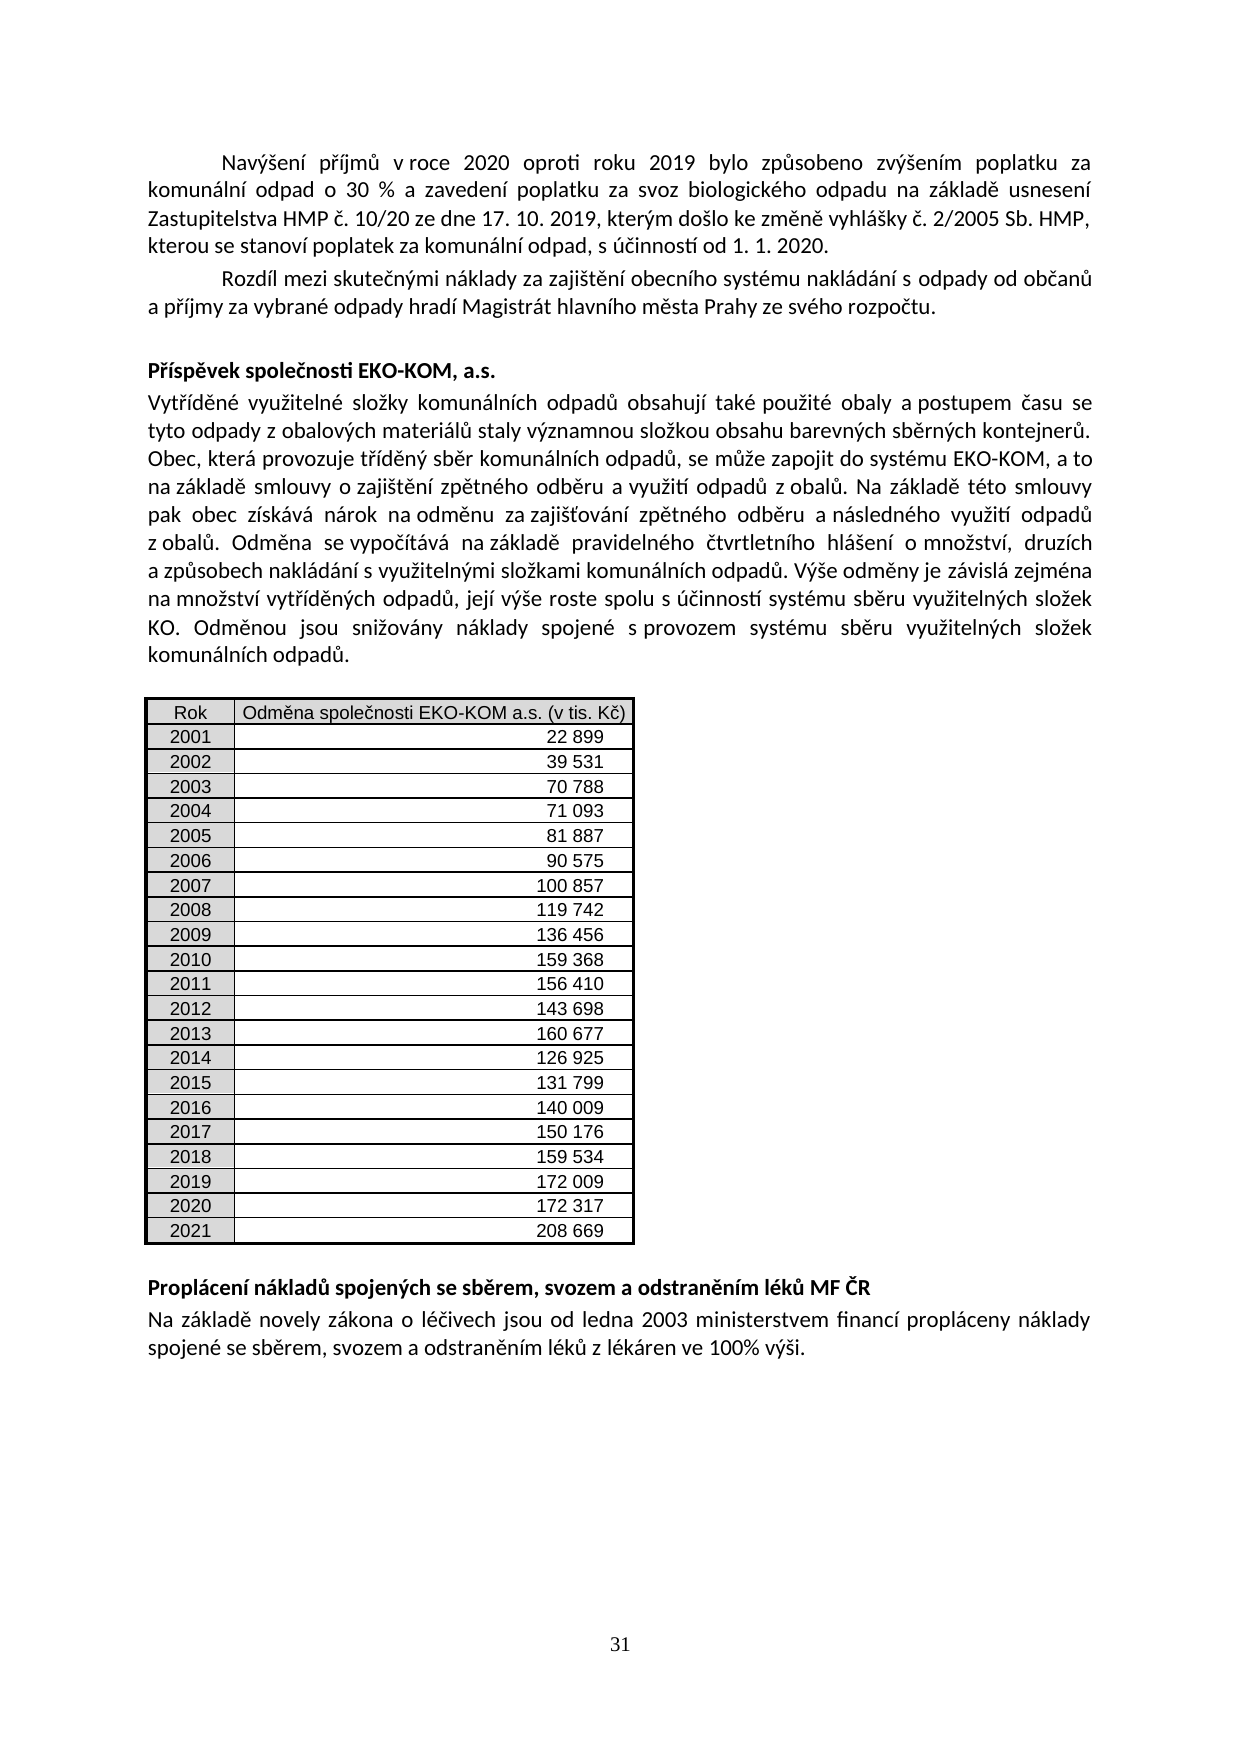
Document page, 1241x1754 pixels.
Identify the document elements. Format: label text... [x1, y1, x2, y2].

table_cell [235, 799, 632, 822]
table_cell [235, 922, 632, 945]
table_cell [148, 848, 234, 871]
text Rozdíl mezi skutečnými náklady za zajištění obecního systému nakládání s odpady od občanů a příjmy za vybrané odpady hradí Magistrát hlavního města Prahy ze svého rozpočtu. [148, 264, 1093, 320]
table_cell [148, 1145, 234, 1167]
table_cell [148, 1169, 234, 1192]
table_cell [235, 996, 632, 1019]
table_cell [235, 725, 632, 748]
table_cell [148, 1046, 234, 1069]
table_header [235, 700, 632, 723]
text Proplácení nákladů spojených se sběrem, svozem a odstraněním léků MF ČR [148, 1273, 1093, 1301]
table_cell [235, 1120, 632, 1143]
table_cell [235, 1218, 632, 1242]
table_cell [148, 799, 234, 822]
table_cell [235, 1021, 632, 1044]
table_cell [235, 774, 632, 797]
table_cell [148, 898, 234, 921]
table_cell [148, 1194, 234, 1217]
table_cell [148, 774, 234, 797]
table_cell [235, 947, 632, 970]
text Na základě novely zákona o léčivech jsou od ledna 2003 ministerstvem financí propláceny náklady spojené se sběrem, svozem a odstraněním léků z lékáren ve 100% výši. [148, 1305, 1093, 1361]
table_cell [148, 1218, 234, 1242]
text Vytříděné využitelné složky komunálních odpadů obsahují také použité obaly a postupem času se tyto odpady z obalových materiálů staly významnou složkou obsahu barevných sběrných kontejnerů. Obec, která provozuje tříděný sběr komunálních odpadů, se může zapojit do systému EKO-KOM, a to na základě smlouvy o zajištění zpětného odběru a využití odpadů z obalů. Na základě této smlouvy pak obec získává nárok na odměnu za zajišťování zpětného odběru a následného využití odpadů z obalů. Odměna se vypočítává na základě pravidelného čtvrtletního hlášení o množství, druzích a způsobech nakládání s využitelnými složkami komunálních odpadů. Výše odměny je závislá zejména na množství vytříděných odpadů, její výše roste spolu s účinností systému sběru využitelných složek KO. Odměnou jsou snižovány náklady spojené s provozem systému sběru využitelných složek komunálních odpadů. [148, 388, 1093, 669]
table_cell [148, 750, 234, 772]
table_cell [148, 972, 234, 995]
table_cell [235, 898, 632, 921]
text Navýšení příjmů v roce 2020 oproti roku 2019 bylo způsobeno zvýšením poplatku za komunální odpad o 30 % a zavedení poplatku za svoz biologického odpadu na základě usnesení Zastupitelstva HMP č. 10/20 ze dne 17. 10. 2019, kterým došlo ke změně vyhlášky č. 2/2005 Sb. HMP, kterou se stanoví poplatek za komunální odpad, s účinností od 1. 1. 2020. [148, 148, 1093, 260]
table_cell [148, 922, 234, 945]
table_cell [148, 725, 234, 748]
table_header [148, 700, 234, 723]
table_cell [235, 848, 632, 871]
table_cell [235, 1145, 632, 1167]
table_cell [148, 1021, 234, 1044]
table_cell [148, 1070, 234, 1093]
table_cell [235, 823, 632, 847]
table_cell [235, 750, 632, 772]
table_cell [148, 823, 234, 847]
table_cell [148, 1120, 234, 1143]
text Příspěvek společnosti EKO-KOM, a.s. [148, 356, 1093, 384]
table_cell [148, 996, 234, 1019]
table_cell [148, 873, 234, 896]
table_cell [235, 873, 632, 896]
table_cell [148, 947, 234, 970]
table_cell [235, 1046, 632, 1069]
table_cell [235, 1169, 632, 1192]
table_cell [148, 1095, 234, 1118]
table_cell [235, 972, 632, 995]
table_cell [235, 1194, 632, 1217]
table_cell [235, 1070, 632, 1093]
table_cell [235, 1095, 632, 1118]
